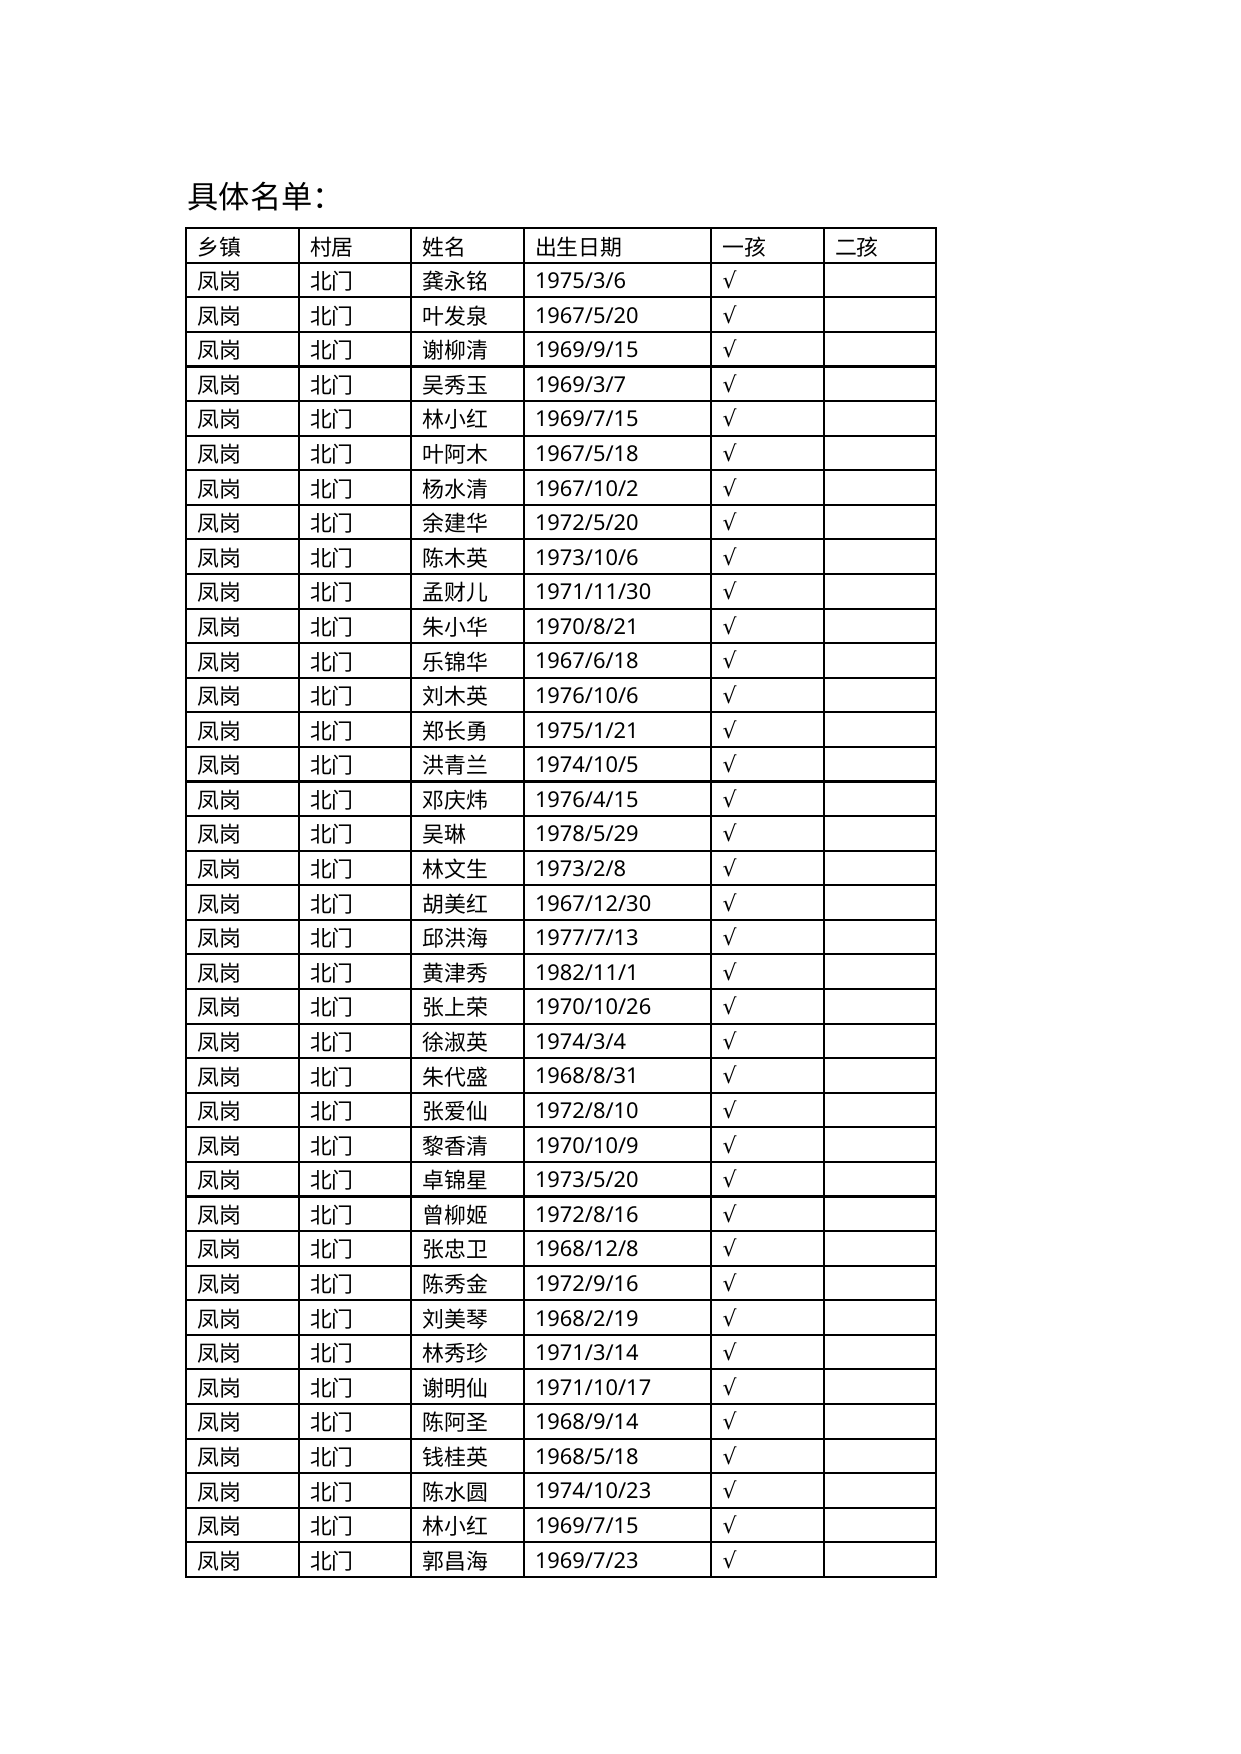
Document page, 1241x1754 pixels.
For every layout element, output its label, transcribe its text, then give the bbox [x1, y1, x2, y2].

table_cell √ [712, 1301, 823, 1334]
table_cell [825, 921, 935, 953]
table_cell 北门 [300, 1163, 410, 1195]
table_cell [825, 713, 935, 746]
table_cell [825, 1474, 935, 1507]
table_cell 凤岗 [187, 1440, 298, 1472]
table_cell √ [712, 540, 823, 573]
table_cell 1967/12/30 [525, 886, 710, 919]
table_cell 谢柳清 [412, 333, 523, 365]
table_cell 北门 [300, 1440, 410, 1472]
table_cell 凤岗 [187, 1301, 298, 1334]
table_cell 凤岗 [187, 610, 298, 642]
table_cell [825, 264, 935, 296]
table_cell 吴琳 [412, 817, 523, 849]
table_cell 北门 [300, 1232, 410, 1264]
table_cell 叶阿木 [412, 437, 523, 469]
table_cell [825, 540, 935, 573]
table_cell 卓锦星 [412, 1163, 523, 1195]
table_cell √ [712, 1128, 823, 1161]
table_cell 1974/10/5 [525, 748, 710, 780]
table_cell 1968/8/31 [525, 1059, 710, 1092]
table_cell 1969/7/15 [525, 1509, 710, 1541]
table_cell 北门 [300, 1509, 410, 1541]
table_cell 北门 [300, 852, 410, 884]
table_cell √ [712, 575, 823, 607]
table_cell 凤岗 [187, 713, 298, 746]
table_cell 凤岗 [187, 817, 298, 849]
table_header 一孩 [712, 229, 823, 262]
table_cell 1973/10/6 [525, 540, 710, 573]
table_cell 凤岗 [187, 1474, 298, 1507]
table_cell 1968/12/8 [525, 1232, 710, 1264]
table_cell 1969/7/15 [525, 402, 710, 434]
table_cell 余建华 [412, 506, 523, 538]
table_cell 1976/10/6 [525, 679, 710, 711]
table_cell 1968/5/18 [525, 1440, 710, 1472]
text 具体名单： [187, 162, 1053, 227]
table_cell 1972/5/20 [525, 506, 710, 538]
table_cell 1974/10/23 [525, 1474, 710, 1507]
table_cell [825, 748, 935, 780]
table_cell 张上荣 [412, 990, 523, 1022]
table_cell 徐淑英 [412, 1025, 523, 1057]
table_cell 北门 [300, 679, 410, 711]
table_cell 北门 [300, 575, 410, 607]
table_cell 曾柳姬 [412, 1198, 523, 1230]
table_cell [825, 333, 935, 365]
table_cell 1968/9/14 [525, 1405, 710, 1437]
table_cell 1974/3/4 [525, 1025, 710, 1057]
table_cell 北门 [300, 1198, 410, 1230]
table_cell 北门 [300, 713, 410, 746]
table_cell √ [712, 713, 823, 746]
table_cell 1970/10/26 [525, 990, 710, 1022]
table_cell √ [712, 886, 823, 919]
table_cell 黎香清 [412, 1128, 523, 1161]
table_cell [825, 1163, 935, 1195]
table_cell √ [712, 1025, 823, 1057]
table_cell 洪青兰 [412, 748, 523, 780]
table_cell 凤岗 [187, 1267, 298, 1299]
table_cell √ [712, 679, 823, 711]
table_cell 北门 [300, 1025, 410, 1057]
table_cell 刘美琴 [412, 1301, 523, 1334]
table_cell [825, 1128, 935, 1161]
table_cell 凤岗 [187, 1025, 298, 1057]
table_cell 凤岗 [187, 1509, 298, 1541]
table_cell 1969/3/7 [525, 368, 710, 400]
table_cell 乐锦华 [412, 644, 523, 677]
table_cell [825, 471, 935, 504]
table_cell 北门 [300, 955, 410, 988]
table_cell [825, 1267, 935, 1299]
table_cell 1976/4/15 [525, 783, 710, 815]
table_cell 北门 [300, 1094, 410, 1126]
table_cell [825, 1405, 935, 1437]
table_cell √ [712, 1094, 823, 1126]
table_cell 凤岗 [187, 955, 298, 988]
table_cell √ [712, 817, 823, 849]
table_cell √ [712, 368, 823, 400]
table_cell 凤岗 [187, 921, 298, 953]
table_cell √ [712, 644, 823, 677]
table_cell 1978/5/29 [525, 817, 710, 849]
table_cell √ [712, 1059, 823, 1092]
table_cell 凤岗 [187, 748, 298, 780]
table_cell 北门 [300, 1474, 410, 1507]
table_cell 林秀珍 [412, 1336, 523, 1368]
table_cell 林文生 [412, 852, 523, 884]
table_cell 北门 [300, 990, 410, 1022]
table_cell 北门 [300, 921, 410, 953]
table_cell 北门 [300, 817, 410, 849]
table_cell [825, 679, 935, 711]
table_cell 1972/9/16 [525, 1267, 710, 1299]
table_cell 1975/3/6 [525, 264, 710, 296]
table_cell [825, 1509, 935, 1541]
table_cell √ [712, 1267, 823, 1299]
table_cell 凤岗 [187, 298, 298, 331]
table_cell √ [712, 1198, 823, 1230]
table_cell 林小红 [412, 1509, 523, 1541]
table_header 乡镇 [187, 229, 298, 262]
table_cell √ [712, 783, 823, 815]
table_cell [825, 1543, 935, 1576]
table_cell [825, 990, 935, 1022]
table_cell √ [712, 955, 823, 988]
table_cell 凤岗 [187, 1405, 298, 1437]
table_cell 凤岗 [187, 990, 298, 1022]
table_cell √ [712, 748, 823, 780]
table_cell 凤岗 [187, 1336, 298, 1368]
table_cell 叶发泉 [412, 298, 523, 331]
table_cell 黄津秀 [412, 955, 523, 988]
table_cell [825, 817, 935, 849]
table_cell [825, 783, 935, 815]
table_cell 凤岗 [187, 506, 298, 538]
table_cell √ [712, 852, 823, 884]
table_cell 凤岗 [187, 575, 298, 607]
table_cell 凤岗 [187, 402, 298, 434]
table_cell 北门 [300, 886, 410, 919]
table_cell 北门 [300, 1370, 410, 1403]
table_cell 凤岗 [187, 1163, 298, 1195]
table_cell 凤岗 [187, 437, 298, 469]
table_cell [825, 575, 935, 607]
table_cell √ [712, 1163, 823, 1195]
table_cell [825, 1301, 935, 1334]
table_cell √ [712, 298, 823, 331]
table_cell [825, 1440, 935, 1472]
table_cell 1968/2/19 [525, 1301, 710, 1334]
table_cell [825, 506, 935, 538]
table_cell 孟财儿 [412, 575, 523, 607]
table_cell 刘木英 [412, 679, 523, 711]
table_cell 北门 [300, 264, 410, 296]
table_cell 北门 [300, 333, 410, 365]
table_cell 邓庆炜 [412, 783, 523, 815]
table_cell 1969/7/23 [525, 1543, 710, 1576]
table_cell 北门 [300, 368, 410, 400]
table_cell 北门 [300, 1336, 410, 1368]
table_cell [825, 955, 935, 988]
table_cell 杨水清 [412, 471, 523, 504]
table_cell 1969/9/15 [525, 333, 710, 365]
table_cell 林小红 [412, 402, 523, 434]
table_header 出生日期 [525, 229, 710, 262]
table_cell 郑长勇 [412, 713, 523, 746]
table_cell 1967/6/18 [525, 644, 710, 677]
table_cell 1982/11/1 [525, 955, 710, 988]
table_cell 北门 [300, 1543, 410, 1576]
table_cell 北门 [300, 471, 410, 504]
table_cell 钱桂英 [412, 1440, 523, 1472]
table_cell 1967/10/2 [525, 471, 710, 504]
table_cell 龚永铭 [412, 264, 523, 296]
table_cell 北门 [300, 1059, 410, 1092]
table_cell √ [712, 610, 823, 642]
table_cell 北门 [300, 540, 410, 573]
table_cell 北门 [300, 1267, 410, 1299]
table_cell 1972/8/16 [525, 1198, 710, 1230]
table_cell 凤岗 [187, 333, 298, 365]
table_cell 凤岗 [187, 540, 298, 573]
table_cell 凤岗 [187, 886, 298, 919]
table_cell √ [712, 1336, 823, 1368]
table_cell [825, 1370, 935, 1403]
table_cell 张爱仙 [412, 1094, 523, 1126]
table_cell 凤岗 [187, 679, 298, 711]
table_cell 1975/1/21 [525, 713, 710, 746]
table_cell [825, 1198, 935, 1230]
table_cell [825, 437, 935, 469]
table_cell [825, 1059, 935, 1092]
table_cell 北门 [300, 610, 410, 642]
table_cell 凤岗 [187, 644, 298, 677]
table_cell √ [712, 1474, 823, 1507]
table_cell [825, 644, 935, 677]
table_header 姓名 [412, 229, 523, 262]
table_cell 北门 [300, 437, 410, 469]
table_cell 北门 [300, 506, 410, 538]
table_cell 北门 [300, 1405, 410, 1437]
table_cell 北门 [300, 298, 410, 331]
table_cell [825, 298, 935, 331]
table_cell [825, 1025, 935, 1057]
table_cell [825, 1232, 935, 1264]
table_cell √ [712, 1232, 823, 1264]
table_cell 吴秀玉 [412, 368, 523, 400]
table_header 二孩 [825, 229, 935, 262]
table_cell 北门 [300, 783, 410, 815]
table_cell [825, 886, 935, 919]
table_cell 凤岗 [187, 852, 298, 884]
table_cell [825, 402, 935, 434]
table_cell 1970/10/9 [525, 1128, 710, 1161]
table_cell 1971/10/17 [525, 1370, 710, 1403]
table_cell 凤岗 [187, 1128, 298, 1161]
table_cell √ [712, 437, 823, 469]
table_cell 北门 [300, 1301, 410, 1334]
table_cell [825, 368, 935, 400]
table_cell 1973/2/8 [525, 852, 710, 884]
table_cell 1973/5/20 [525, 1163, 710, 1195]
table_cell 邱洪海 [412, 921, 523, 953]
table_cell 1967/5/18 [525, 437, 710, 469]
table_cell √ [712, 1509, 823, 1541]
table_cell 1977/7/13 [525, 921, 710, 953]
table_cell 胡美红 [412, 886, 523, 919]
table_cell 朱代盛 [412, 1059, 523, 1092]
table_cell 北门 [300, 402, 410, 434]
table_cell 凤岗 [187, 1059, 298, 1092]
table_cell 谢明仙 [412, 1370, 523, 1403]
table_cell 郭昌海 [412, 1543, 523, 1576]
table_cell [825, 1336, 935, 1368]
table_cell [825, 852, 935, 884]
table_cell √ [712, 402, 823, 434]
table_cell 北门 [300, 644, 410, 677]
table_cell 陈水圆 [412, 1474, 523, 1507]
table_cell 凤岗 [187, 368, 298, 400]
table_cell 朱小华 [412, 610, 523, 642]
table_cell 1970/8/21 [525, 610, 710, 642]
table_cell 陈秀金 [412, 1267, 523, 1299]
table_cell √ [712, 264, 823, 296]
table_cell √ [712, 1370, 823, 1403]
table_cell 凤岗 [187, 1198, 298, 1230]
table_cell 1972/8/10 [525, 1094, 710, 1126]
table_cell √ [712, 506, 823, 538]
table_cell 北门 [300, 748, 410, 780]
table_cell 1971/3/14 [525, 1336, 710, 1368]
table_cell [825, 1094, 935, 1126]
table_cell √ [712, 990, 823, 1022]
table_cell 陈阿圣 [412, 1405, 523, 1437]
table_cell 凤岗 [187, 1543, 298, 1576]
table_cell 陈木英 [412, 540, 523, 573]
table_cell 凤岗 [187, 1232, 298, 1264]
table_cell 凤岗 [187, 1370, 298, 1403]
table_cell 1967/5/20 [525, 298, 710, 331]
table_cell 北门 [300, 1128, 410, 1161]
table_cell 凤岗 [187, 264, 298, 296]
table_cell √ [712, 333, 823, 365]
table_cell 张忠卫 [412, 1232, 523, 1264]
table_cell √ [712, 921, 823, 953]
table_cell √ [712, 1405, 823, 1437]
table_cell [825, 610, 935, 642]
table_cell √ [712, 1440, 823, 1472]
table_cell 凤岗 [187, 783, 298, 815]
table_cell 凤岗 [187, 471, 298, 504]
table_header 村居 [300, 229, 410, 262]
table_cell 凤岗 [187, 1094, 298, 1126]
table_cell 1971/11/30 [525, 575, 710, 607]
table_cell √ [712, 471, 823, 504]
table_cell √ [712, 1543, 823, 1576]
